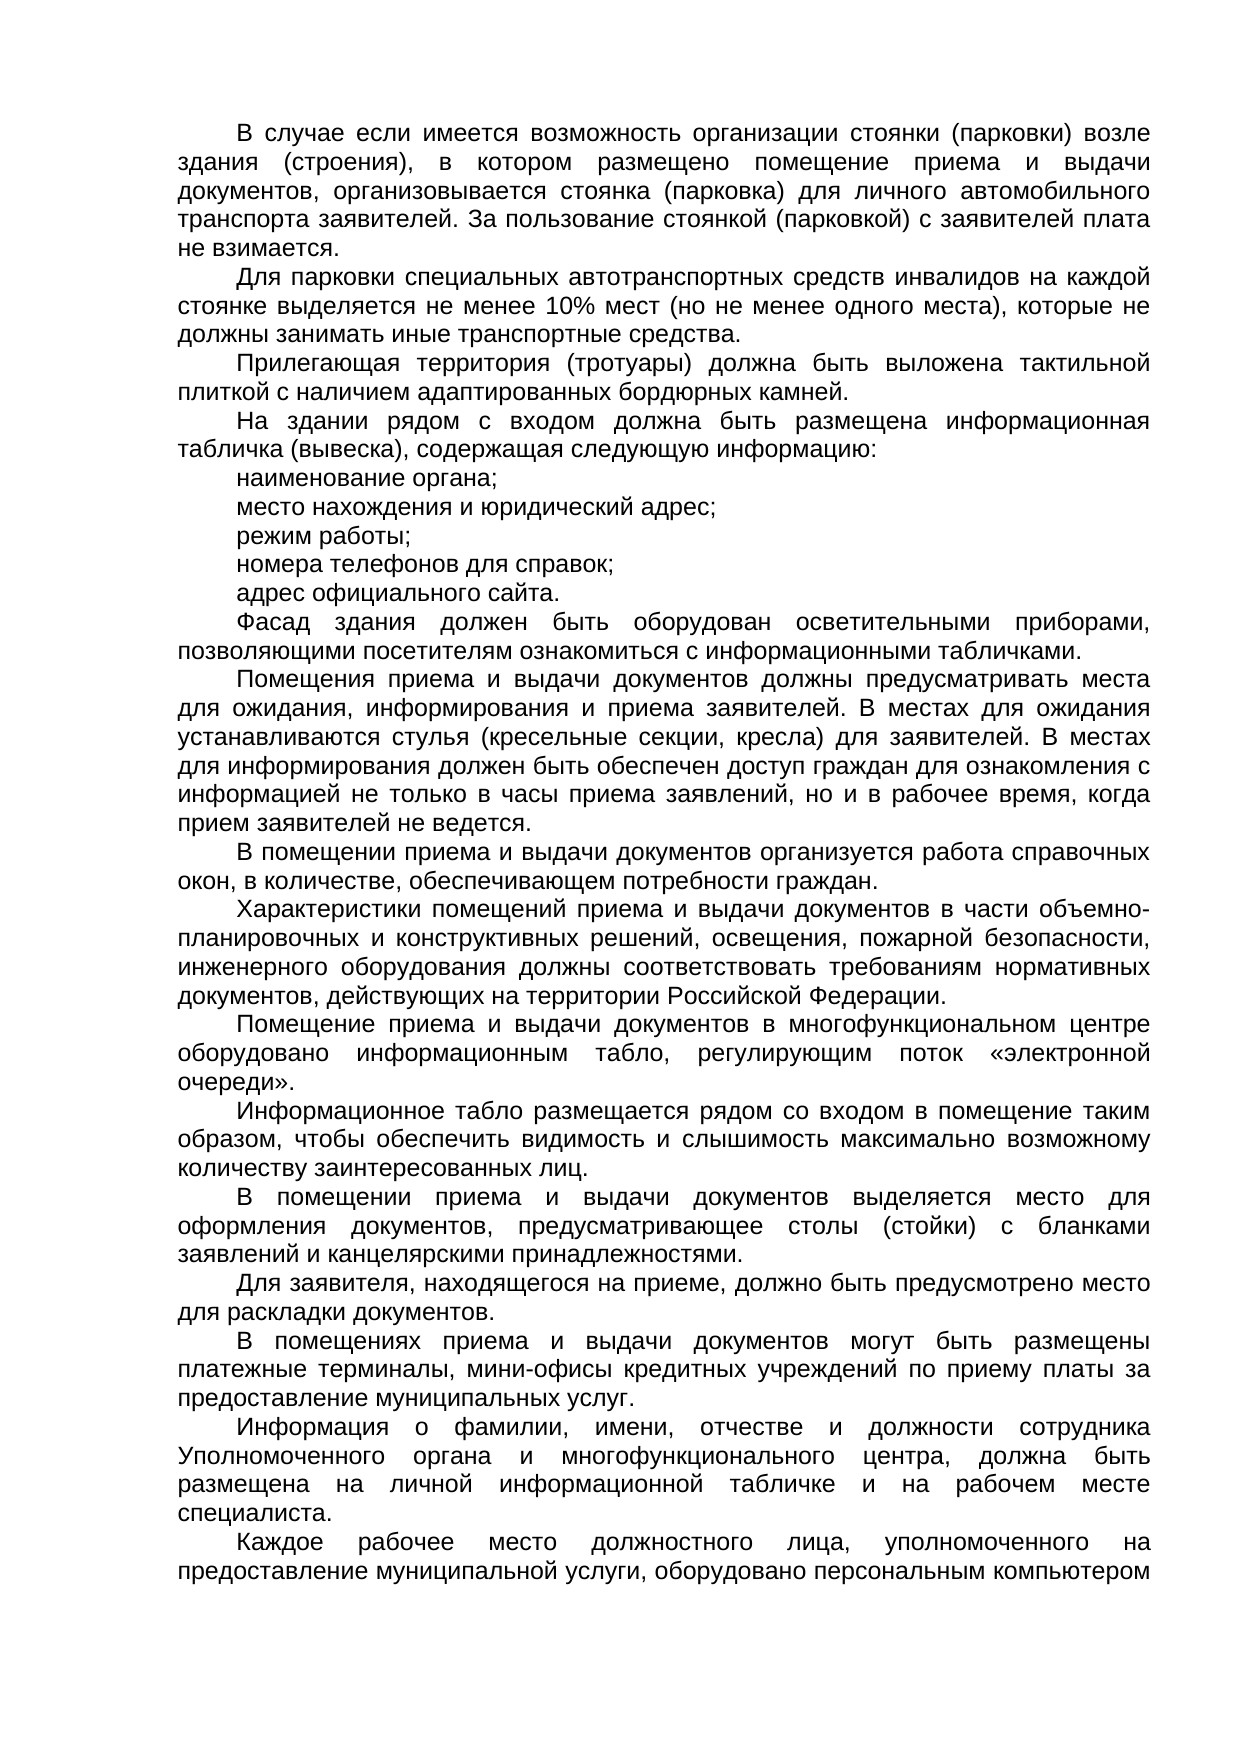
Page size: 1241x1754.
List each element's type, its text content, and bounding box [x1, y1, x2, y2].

text Информация о фамилии, имени, отчестве и должности сотрудника Уполномоченного органа и многофункционального центра, должна быть размещена на личной информационной табличке и на рабочем месте специалиста. [177, 1412, 1152, 1527]
text режим работы; [177, 521, 1152, 549]
text Помещения приема и выдачи документов должны предусматривать места для ожидания, информирования и приема заявителей. В местах для ожидания устанавливаются стулья (кресельные секции, кресла) для заявителей. В местах для информирования должен быть обеспечен доступ граждан для ознакомления с информацией не только в часы приема заявлений, но и в рабочее время, когда прием заявителей не ведется. [177, 664, 1152, 837]
text Для парковки специальных автотранспортных средств инвалидов на каждой стоянке выделяется не менее 10% мест (но не менее одного места), которые не должны занимать иные транспортные средства. [177, 262, 1152, 348]
text Для заявителя, находящегося на приеме, должно быть предусмотрено место для раскладки документов. [177, 1268, 1152, 1326]
text Информационное табло размещается рядом со входом в помещение таким образом, чтобы обеспечить видимость и слышимость максимально возможному количеству заинтересованных лиц. [177, 1096, 1152, 1182]
text адрес официального сайта. [177, 578, 1152, 607]
text номера телефонов для справок; [177, 549, 1152, 578]
text Фасад здания должен быть оборудован осветительными приборами, позволяющими посетителям ознакомиться с информационными табличками. [177, 607, 1152, 664]
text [177, 1527, 1152, 1584]
text В помещениях приема и выдачи документов могут быть размещены платежные терминалы, мини-офисы кредитных учреждений по приему платы за предоставление муниципальных услуг. [177, 1326, 1152, 1412]
text Помещение приема и выдачи документов в многофункциональном центре оборудовано информационным табло, регулирующим поток «электронной очереди». [177, 1009, 1152, 1096]
text В случае если имеется возможность организации стоянки (парковки) возле здания (строения), в котором размещено помещение приема и выдачи документов, организовывается стоянка (парковка) для личного автомобильного транспорта заявителей. За пользование стоянкой (парковкой) с заявителей плата не взимается. [177, 118, 1152, 262]
text В помещении приема и выдачи документов организуется работа справочных окон, в количестве, обеспечивающем потребности граждан. [177, 837, 1152, 894]
text Характеристики помещений приема и выдачи документов в части объемно-планировочных и конструктивных решений, освещения, пожарной безопасности, инженерного оборудования должны соответствовать требованиям нормативных документов, действующих на территории Российской Федерации. [177, 894, 1152, 1009]
text место нахождения и юридический адрес; [177, 492, 1152, 521]
text наименование органа; [177, 463, 1152, 492]
text Прилегающая территория (тротуары) должна быть выложена тактильной плиткой с наличием адаптированных бордюрных камней. [177, 348, 1152, 406]
text В помещении приема и выдачи документов выделяется место для оформления документов, предусматривающее столы (стойки) с бланками заявлений и канцелярскими принадлежностями. [177, 1182, 1152, 1268]
text На здании рядом с входом должна быть размещена информационная табличка (вывеска), содержащая следующую информацию: [177, 406, 1152, 463]
